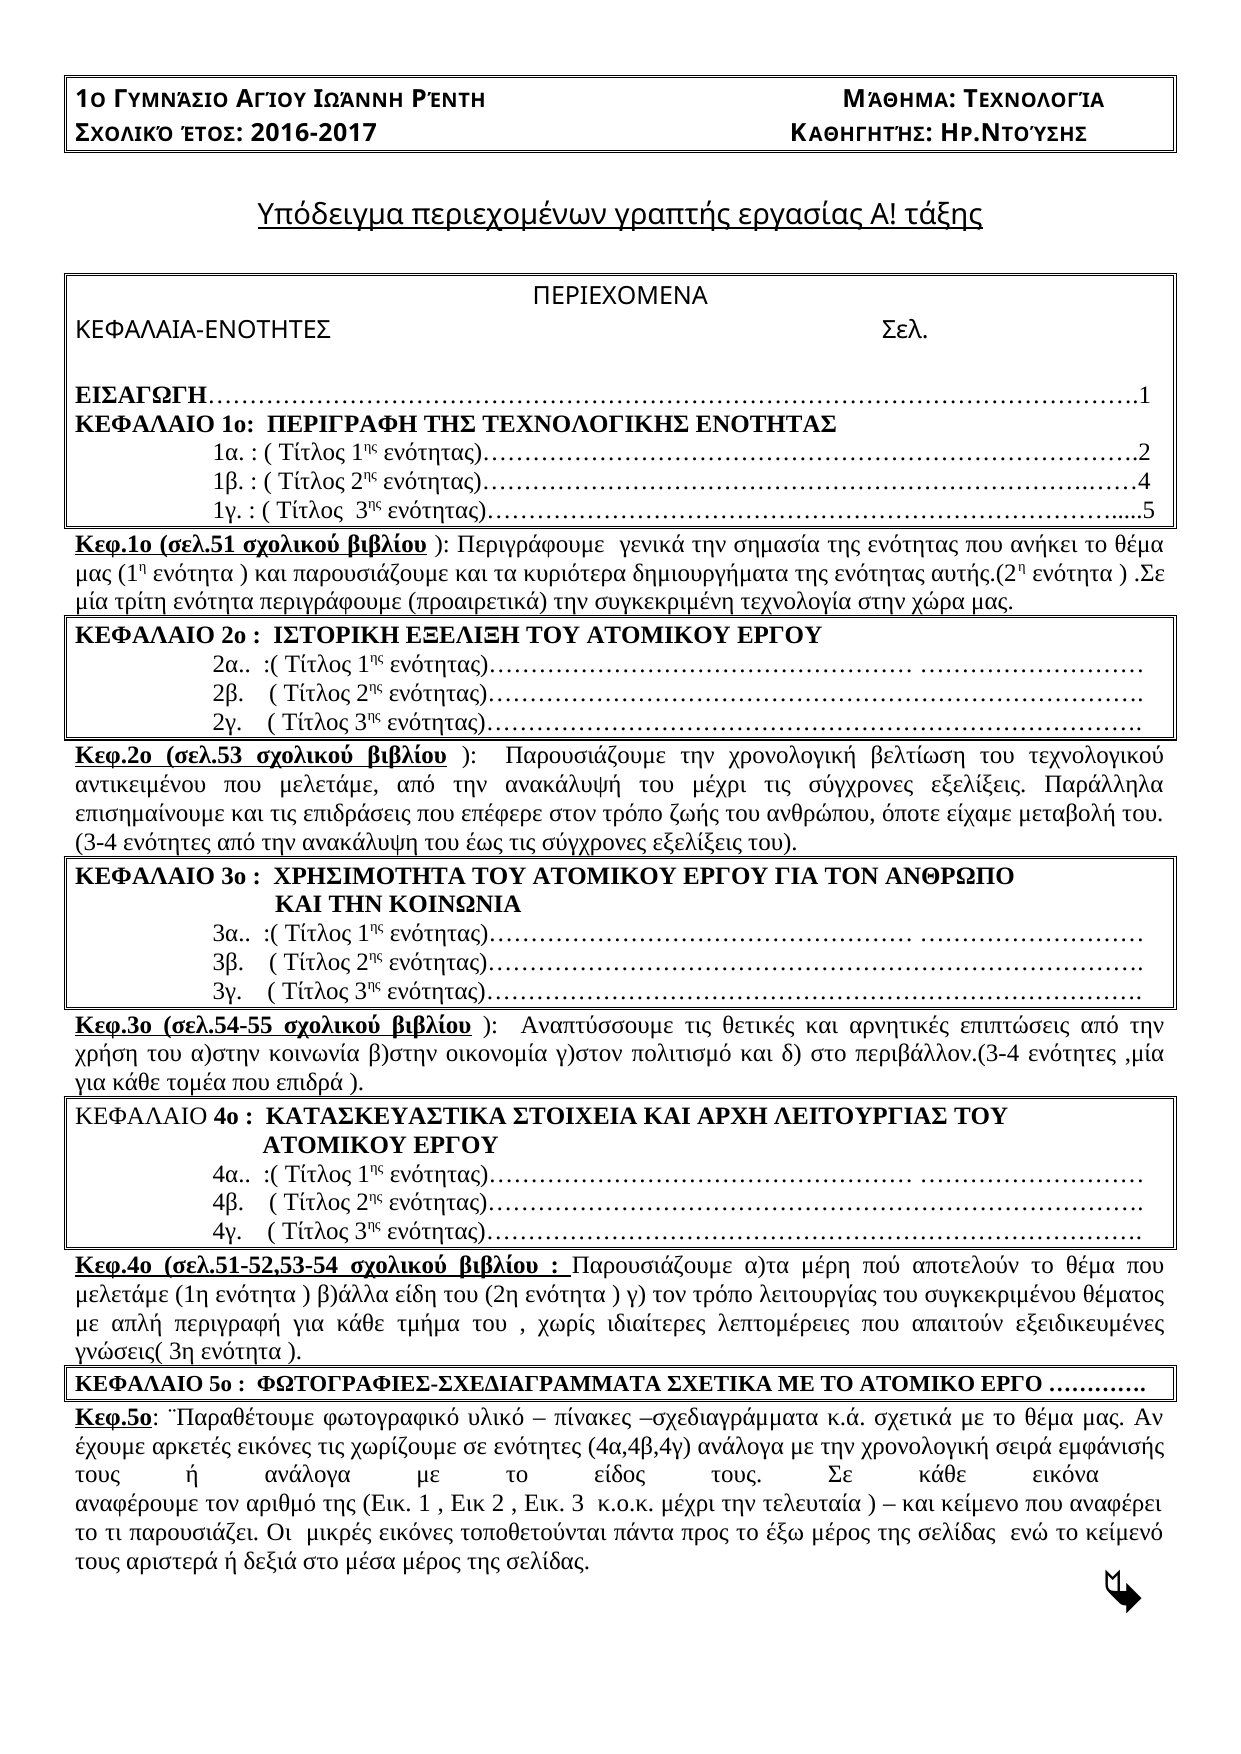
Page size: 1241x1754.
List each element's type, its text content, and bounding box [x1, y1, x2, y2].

text ΑΤΟΜΙΚΟΥ ΕΡΓΟΥ [75, 1130, 1165, 1159]
text Κεφ.2ο (σελ.53 σχολικού βιβλίου ): Παρουσιάζουμε την χρονολογική βελτίωση του τεχνολογικού αντικειμένου που μελετάμε, από την ανακάλυψή του μέχρι τις σύγχρονες εξελίξεις. Παράλληλα επισημαίνουμε και τις επιδράσεις που επέφερε στον τρόπο ζωής του ανθρώπου, όποτε είχαμε μεταβολή του.(3-4 ενότητες από την ανακάλυψη του έως τις σύγχρονες εξελίξεις του). [75, 741, 1165, 856]
text 1γ. : ( Τίτλος 3ης ενότητας)………………………………………………………………….....5 [67, 490, 1173, 526]
text Κεφ.3ο (σελ.54-55 σχολικού βιβλίου ): Αναπτύσσουμε τις θετικές και αρνητικές επιπτώσεις από την χρήση του α)στην κοινωνία β)στην οικονομία γ)στον πολιτισμό και δ) στο περιβάλλον.(3-4 ενότητες ,μία για κάθε τομέα που επιδρά ). [75, 1010, 1165, 1096]
text 4α.. :( Τίτλος 1ης ενότητας)…………………………………………… ……………………… [75, 1159, 1165, 1187]
text ΚΕΦΑΛΑΙΟ 4ο : ΚΑΤΑΣΚΕΥΑΣΤΙΚΑ ΣΤΟΙΧΕΙΑ ΚΑΙ ΑΡΧΗ ΛΕΙΤΟΥΡΓΙΑΣ ΤΟΥ [67, 1099, 1173, 1130]
text ΠΕΡΙΕΧΟΜΕΝΑ [67, 276, 1173, 312]
text Κεφ.5ο: ¨Παραθέτουμε φωτογραφικό υλικό – πίνακες –σχεδιαγράμματα κ.ά. σχετικά με το θέμα μας. Αν έχουμε αρκετές εικόνες τις χωρίζουμε σε ενότητες (4α,4β,4γ) ανάλογα με την χρονολογική σειρά εμφάνισής τους ή ανάλογα με το είδος τους. Σε κάθε εικόνα αναφέρουμε τον αριθμό της (Εικ. 1 , Εικ 2 , Εικ. 3 κ.ο.κ. μέχρι την τελευταία ) – και κείμενο που αναφέρει το τι παρουσιάζει. Οι μικρές εικόνες τοποθετούνται πάντα προς το έξω μέρος της σελίδας ενώ το κείμενό τους αριστερά ή δεξιά στο μέσα μέρος της σελίδας. [75, 1402, 1165, 1574]
text Κεφ.1ο (σελ.51 σχολικού βιβλίου ): Περιγράφουμε γενικά την σημασία της ενότητας που ανήκει το θέμα μας (1η ενότητα ) και παρουσιάζουμε και τα κυριότερα δημιουργήματα της ενότητας αυτής.(2η ενότητα ) .Σε μία τρίτη ενότητα περιγράφουμε (προαιρετικά) την συγκεκριμένη τεχνολογία στην χώρα μας. [75, 529, 1165, 615]
text ΚΕΦΑΛΑΙΟ 3ο : ΧΡΗΣΙΜΟΤΗΤΑ ΤΟΥ ΑΤΟΜΙΚΟΥ ΕΡΓΟΥ ΓΙΑ ΤΟΝ ΑΝΘΡΩΠΟ [67, 859, 1173, 889]
text 2γ. ( Τίτλος 3ης ενότητας)……………………………………………………………………. [67, 701, 1173, 737]
text Κεφ.4ο (σελ.51-52,53-54 σχολικού βιβλίου : Παρουσιάζουμε α)τα μέρη πού αποτελούν το θέμα που μελετάμε (1η ενότητα ) β)άλλα είδη του (2η ενότητα ) γ) τον τρόπο λειτουργίας του συγκεκριμένου θέματος με απλή περιγραφή για κάθε τμήμα του , χωρίς ιδιαίτερες λεπτομέρειες που απαιτούν εξειδικευμένες γνώσεις( 3η ενότητα ). [75, 1250, 1165, 1365]
text 4γ. ( Τίτλος 3ης ενότητας)……………………………………………………………………. [67, 1211, 1173, 1247]
text ΚΕΦΑΛΑΙΟ 2ο : ΙΣΤΟΡΙΚΗ ΕΞΕΛΙΞΗ ΤΟΥ ΑΤΟΜΙΚΟΥ ΕΡΓΟΥ 2α.. :( Τίτλος 1ης ενότητας)…………………………………………… ……………………… [67, 618, 1173, 678]
text 3α.. :( Τίτλος 1ης ενότητας)…………………………………………… ……………………… [75, 918, 1165, 947]
text ΚΑΙ ΤΗΝ ΚΟΙΝΩΝΙΑ [75, 889, 1165, 918]
text 4β. ( Τίτλος 2ης ενότητας)……………………………………………………………………. [75, 1187, 1165, 1211]
text Υπόδειγμα περιεχομένων γραπτής εργασίας Α! τάξης [75, 193, 1165, 233]
text 3β. ( Τίτλος 2ης ενότητας)……………………………………………………………………. [75, 947, 1165, 971]
text 2β. ( Τίτλος 2ης ενότητας)……………………………………………………………………. [75, 678, 1165, 701]
text 1ο Γυμνάσιο Αγίου Ιωάννη Ρέντη Μάθημα: Τεχνολογία [67, 78, 1173, 109]
text ΚΕΦΑΛΑΙΟ 5ο : ΦΩΤΟΓΡΑΦΙΕΣ-ΣΧΕΔΙΑΓΡΑΜΜΑΤΑ ΣΧΕΤΙΚΑ ΜΕ ΤΟ ΑΤΟΜΙΚΟ ΕΡΓΟ …………. [67, 1368, 1173, 1399]
text Σχολικό έτος: 2016-2017 Καθηγητής: Ηρ.Ντούσης [67, 109, 1173, 150]
text 3γ. ( Τίτλος 3ης ενότητας)……………………………………………………………………. [67, 971, 1173, 1007]
text ΚΕΦΑΛΑΙΑ-ΕΝΟΤΗΤΕΣ Σελ. ΕΙΣΑΓΩΓΗ………………………………………………………………………………………………….1 ΚΕΦΑΛΑΙΟ 1ο: ΠΕΡΙΓΡΑΦΗ ΤΗΣ ΤΕΧΝΟΛΟΓΙΚΗΣ ΕΝΟΤΗΤΑΣ 1α. : ( Τίτλος 1ης ενότητας)…………………………………………………………………….2 1β. : ( Τίτλος 2ης ενότητας)……………………………………………………………….……4 [75, 312, 1165, 490]
